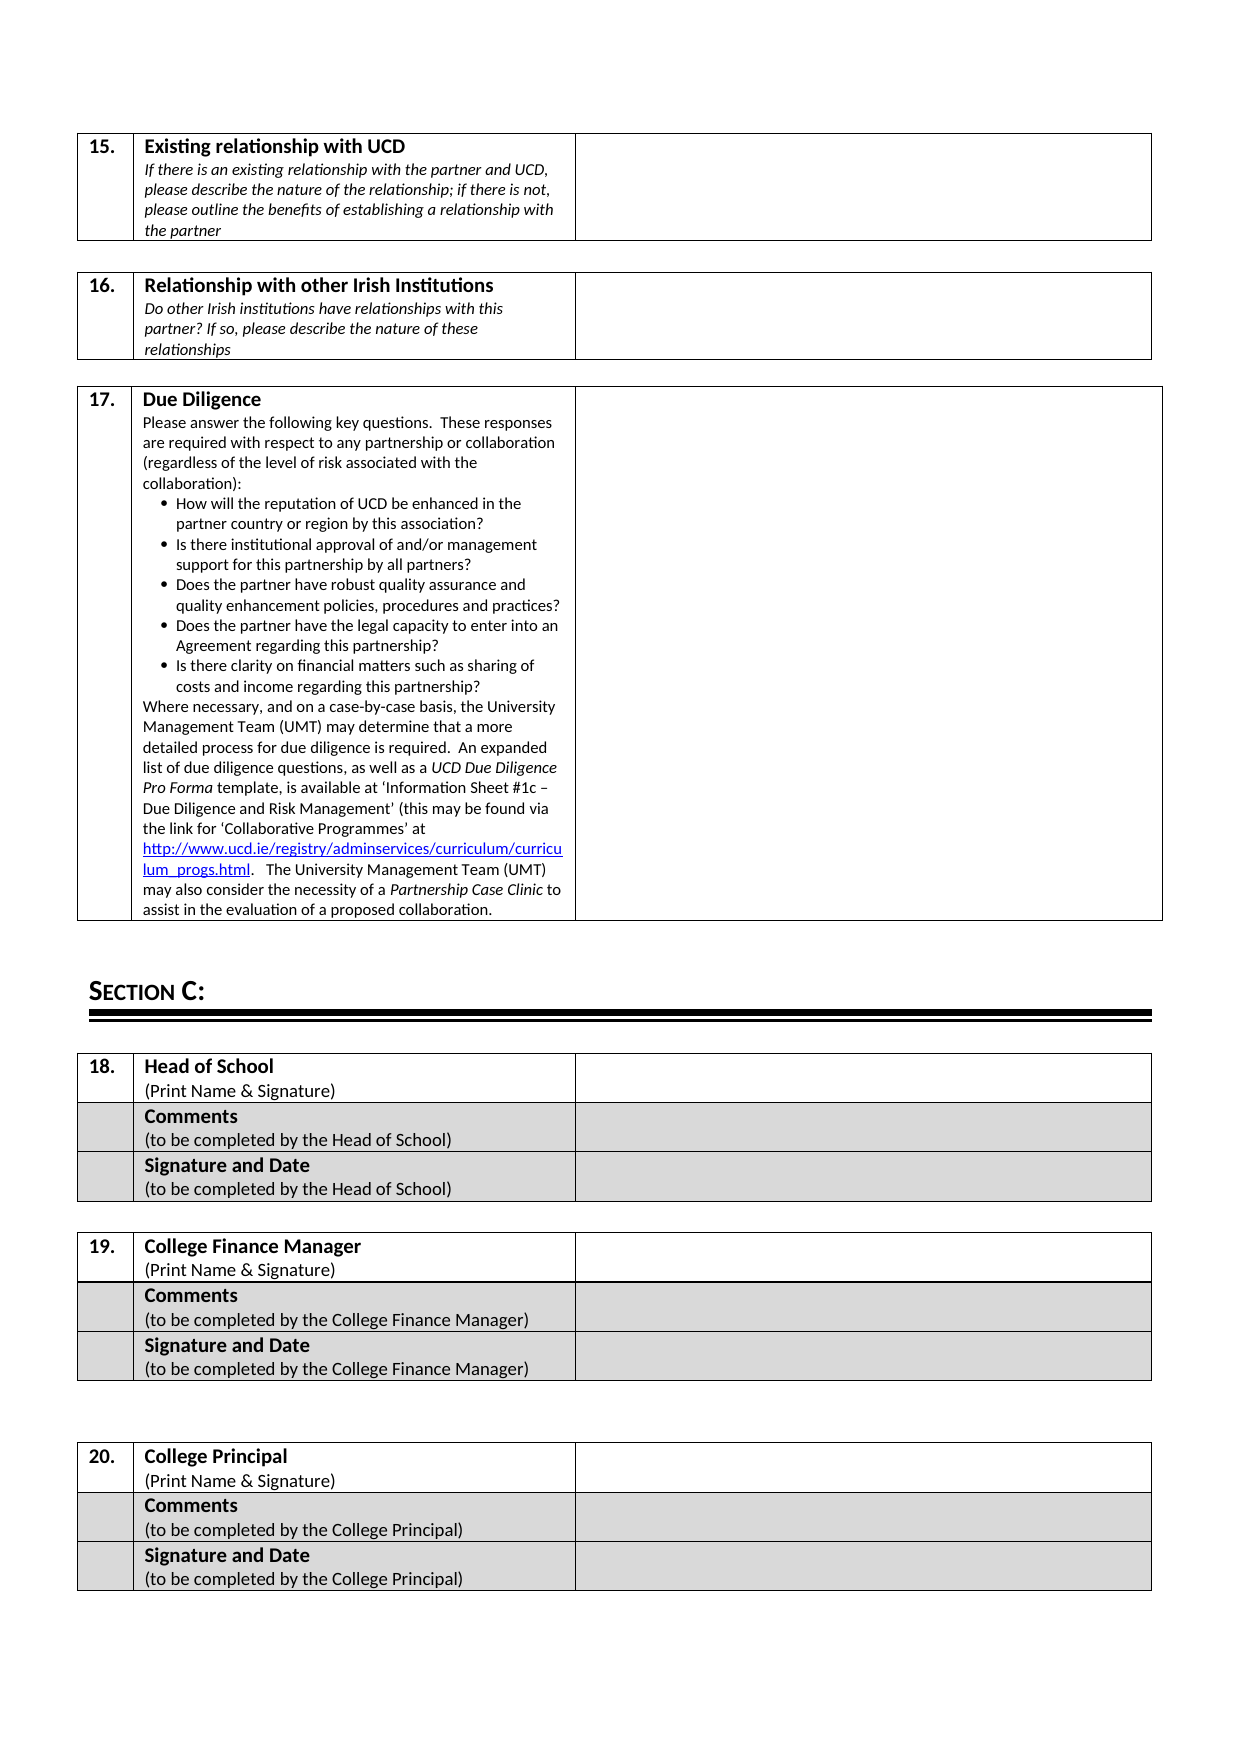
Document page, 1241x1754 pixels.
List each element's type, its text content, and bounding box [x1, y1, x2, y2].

table_header Due Diligence Please answer the following key questions. These responses are required with respect to any partnership or collaboration (regardless of the level of risk associated with the collaboration): How will the reputation of UCD be enhanced in the partner country or region by this association? Is there institutional approval of and/or management support for this partnership by all partners? Does the partner have robust quality assurance and quality enhancement policies, procedures and practices? Does the partner have the legal capacity to enter into an Agreement regarding this partnership? Is there clarity on financial matters such as sharing of costs and income regarding this partnership? Where necessary, and on a case-by-case basis, the University Management Team (UMT) may determine that a more detailed process for due diligence is required. An expanded list of due diligence questions, as well as a UCD Due Diligence Pro Forma template, is available at ‘Information Sheet #1c – Due Diligence and Risk Management’ (this may be found via the link for ‘Collaborative Programmes’ at http://www.ucd.ie/registry/adminservices/curriculum/curriculum_progs.html. The University Management Team (UMT) may also consider the necessity of a Partnership Case Clinic to assist in the evaluation of a proposed collaboration. [132, 387, 575, 920]
table_cell [78, 1152, 133, 1201]
table_header 16. [78, 273, 133, 359]
table_cell Comments (to be completed by the College Finance Manager) [134, 1283, 575, 1331]
table_cell Signature and Date (to be completed by the College Principal) [134, 1542, 575, 1590]
table_cell [78, 1542, 133, 1590]
table_header 20. [78, 1443, 133, 1492]
table_header [576, 1443, 1151, 1492]
table_cell [78, 1493, 133, 1541]
table_header [576, 1233, 1151, 1281]
table_cell Signature and Date (to be completed by the Head of School) [134, 1152, 575, 1201]
table_cell [576, 1103, 1151, 1151]
table_cell [576, 1283, 1151, 1331]
table_header [576, 1054, 1151, 1102]
table_cell [576, 1152, 1151, 1201]
table_header 18. [78, 1054, 133, 1102]
table_cell [78, 1332, 133, 1380]
table_header Relationship with other Irish Institutions Do other Irish institutions have relationships with this partner? If so, please describe the nature of these relationships [134, 273, 575, 359]
table_header College Finance Manager (Print Name & Signature) [134, 1233, 575, 1281]
table_cell Comments (to be completed by the College Principal) [134, 1493, 575, 1541]
table_header Head of School (Print Name & Signature) [134, 1054, 575, 1102]
table_cell [576, 1332, 1151, 1380]
table_cell [78, 1283, 133, 1331]
table_cell [576, 1493, 1151, 1541]
table_header [576, 387, 1162, 920]
table_header College Principal (Print Name & Signature) [134, 1443, 575, 1492]
table_cell [576, 1542, 1151, 1590]
table_cell Comments (to be completed by the Head of School) [134, 1103, 575, 1151]
table_header 19. [78, 1233, 133, 1281]
table_header [576, 134, 1151, 240]
table_header [576, 273, 1151, 359]
table_header 15. [78, 134, 133, 240]
table_header Existing relationship with UCD If there is an existing relationship with the partner and UCD, please describe the nature of the relationship; if there is not, please outline the benefits of establishing a relationship with the partner [134, 134, 575, 240]
text Section C: [89, 972, 1152, 1009]
table_cell [78, 1103, 133, 1151]
table_cell Signature and Date (to be completed by the College Finance Manager) [134, 1332, 575, 1380]
table_header 17. [78, 387, 131, 920]
